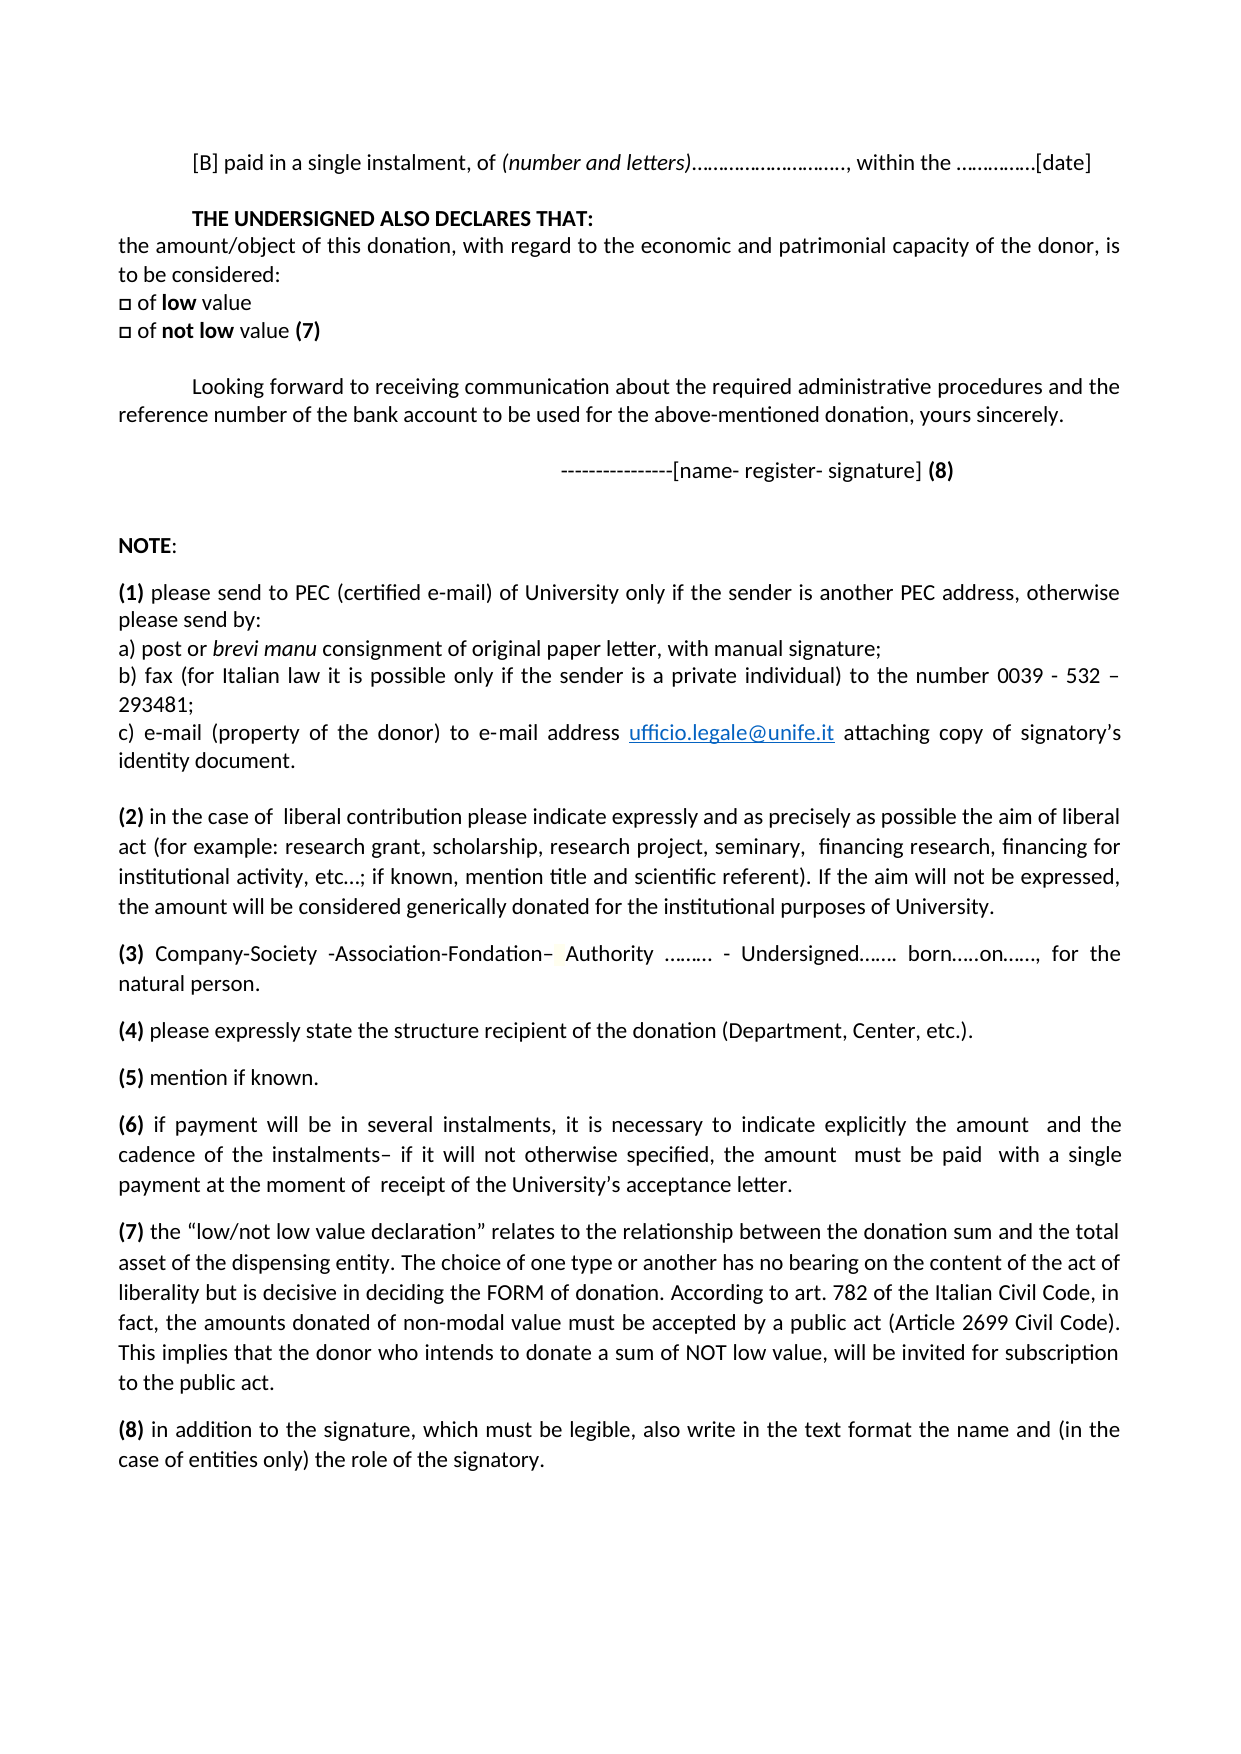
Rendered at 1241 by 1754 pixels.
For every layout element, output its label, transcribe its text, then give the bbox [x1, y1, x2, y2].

text (5) mention if known. [118, 1063, 1122, 1091]
text (4) please expressly state the structure recipient of the donation (Department, Center, etc.). [118, 1016, 1122, 1044]
text (8) in addition to the signature, which must be legible, also write in the text format the name and (in the case of entities only) the role of the signatory. [118, 1415, 1122, 1473]
text c) e-mail (property of the donor) to e-mail address ufficio.legale@unife.it attaching copy of signatory’s identity document. [118, 718, 1122, 774]
text (1) please send to PEC (certified e-mail) of University only if the sender is another PEC address, otherwise please send by: [118, 578, 1122, 634]
text (6) if payment will be in several instalments, it is necessary to indicate explicitly the amount and the cadence of the instalments– if it will not otherwise specified, the amount must be paid with a single payment at the moment of receipt of the University’s acceptance letter. [118, 1110, 1122, 1198]
text [B] paid in a single instalment, of (number and letters)……………………….., within the ……………[date] [192, 148, 1122, 176]
text the amount/object of this donation, with regard to the economic and patrimonial capacity of the donor, is to be considered: [118, 232, 1122, 288]
text (7) the “low/not low value declaration” relates to the relationship between the donation sum and the total asset of the dispensing entity. The choice of one type or another has no bearing on the content of the act of liberality but is decisive in deciding the FORM of donation. According to art. 782 of the Italian Civil Code, in fact, the amounts donated of non-modal value must be accepted by a public act (Article 2699 Civil Code). This implies that the donor who intends to donate a sum of NOT low value, will be invited for subscription to the public act. [118, 1217, 1122, 1396]
text (3) Company-Society -Association-Fondation– Authority ……… - Undersigned……. born…..on……, for the natural person. [118, 939, 1122, 997]
text □ of not low value (7) [118, 316, 1122, 344]
text (2) in the case of liberal contribution please indicate expressly and as precisely as possible the aim of liberal act (for example: research grant, scholarship, research project, seminary, financing research, financing for institutional activity, etc…; if known, mention title and scientific referent). If the aim will not be expressed, the amount will be considered generically donated for the institutional purposes of University. [118, 802, 1122, 920]
text NOTE: [118, 531, 1122, 559]
text THE UNDERSIGNED ALSO DECLARES THAT: [118, 204, 1122, 232]
text Looking forward to receiving communication about the required administrative procedures and the reference number of the bank account to be used for the above-mentioned donation, yours sincerely. [118, 372, 1122, 428]
text b) fax (for Italian law it is possible only if the sender is a private individual) to the number 0039 - 532 – 293481; [118, 662, 1122, 718]
text a) post or brevi manu consignment of original paper letter, with manual signature; [118, 634, 1122, 662]
text □ of low value [118, 288, 1122, 316]
text ----------------[name- register- signature] (8) [487, 456, 1122, 484]
